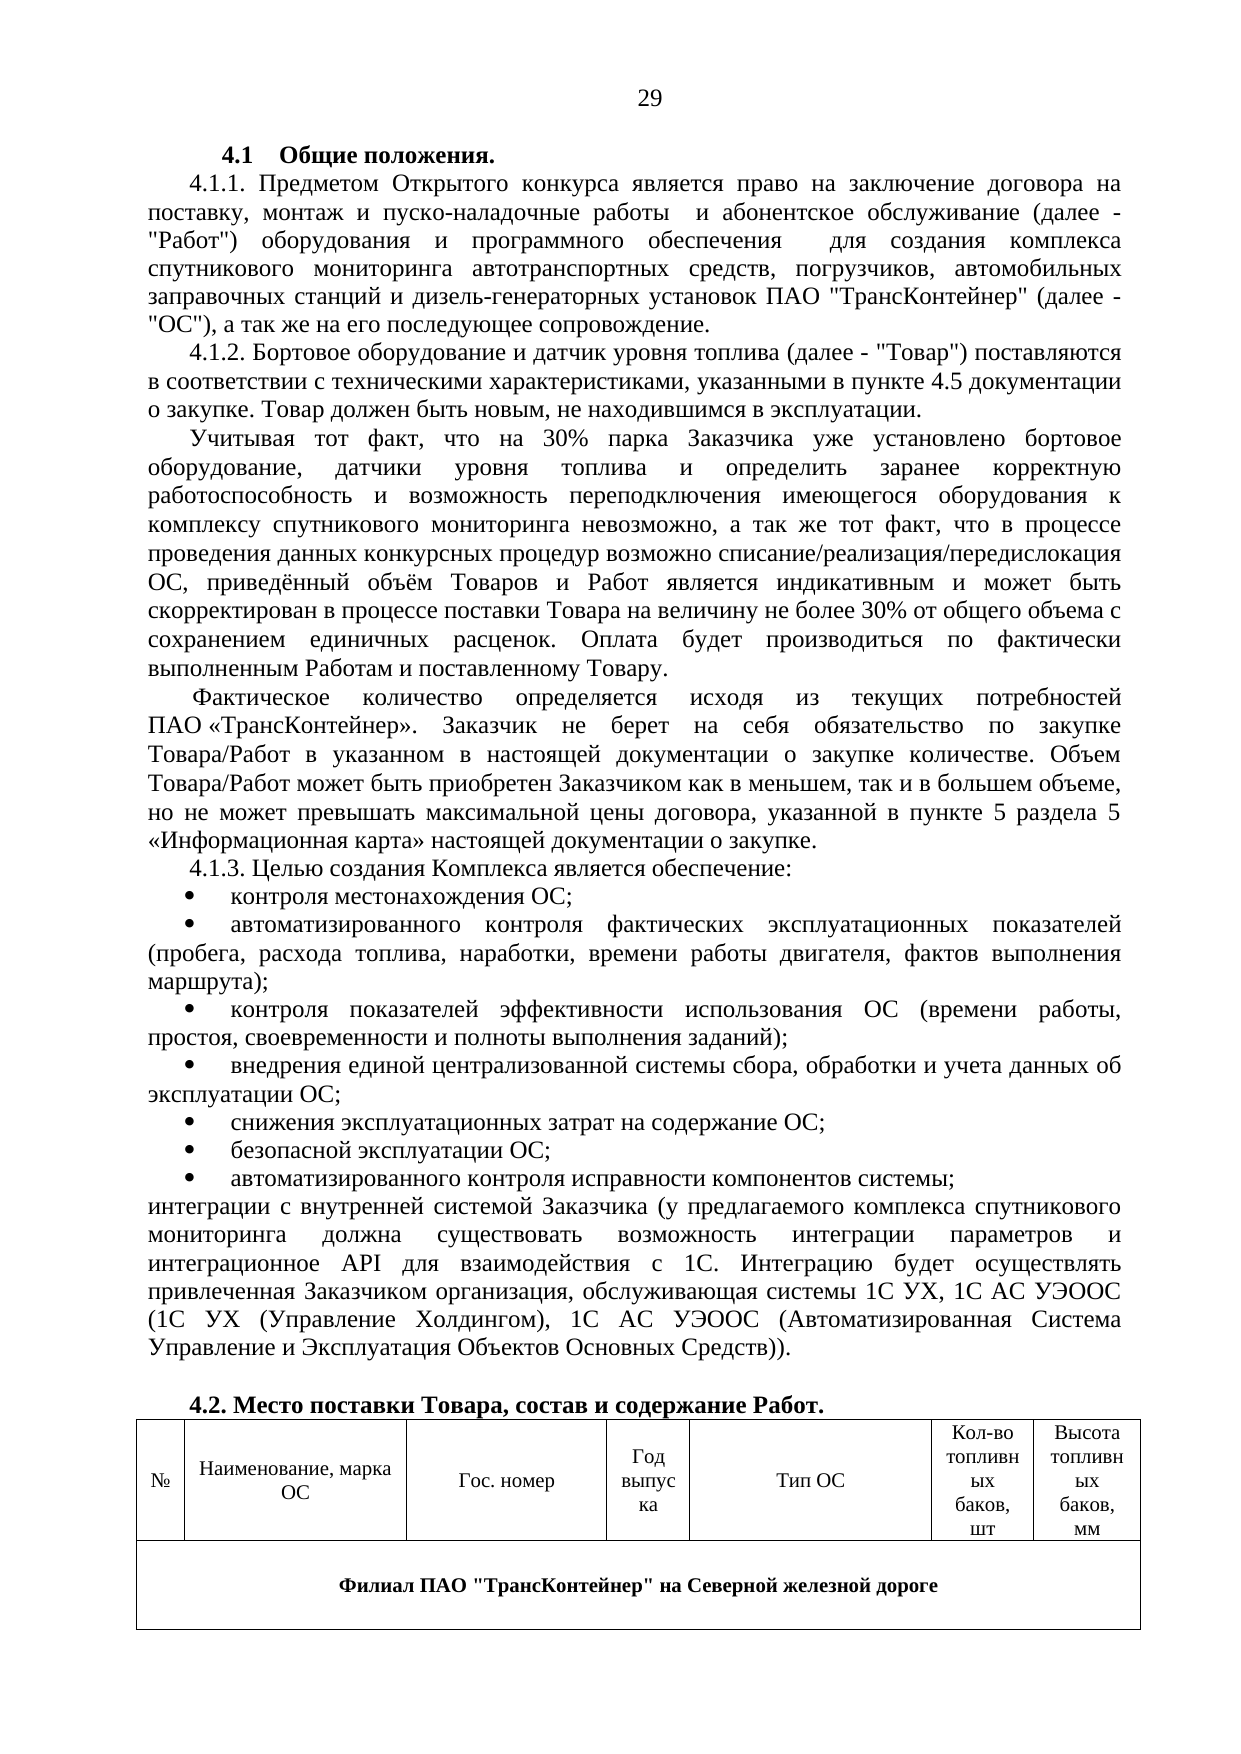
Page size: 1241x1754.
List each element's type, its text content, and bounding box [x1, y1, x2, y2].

table_header Тип ОС [690, 1420, 931, 1540]
list 4.1.3. Целью создания Комплекса является обеспечение: [148, 854, 1122, 882]
table_header Кол-во топливных баков, шт [932, 1420, 1033, 1540]
table_header Наименование, марка ОС [185, 1420, 406, 1540]
list 4.1.1. Предметом Открытого конкурса является право на заключение договора на поставку, монтаж и пуско-наладочные работы и абонентское обслуживание (далее - "Работ") оборудования и программного обеспечения для создания комплекса спутникового мониторинга автотранспортных средств, погрузчиков, автомобильных заправочных станций и дизель-генераторных установок ПАО "ТрансКонтейнер" (далее - "ОС"), а так же на его последующее сопровождение. [148, 169, 1122, 338]
table_header Гос. номер [407, 1420, 606, 1540]
table_header № [137, 1420, 184, 1540]
list Общие положения. [222, 140, 1152, 169]
list Учитывая тот факт, что на 30% парка Заказчика уже установлено бортовое оборудование, датчики уровня топлива и определить заранее корректную работоспособность и возможность переподключения имеющегося оборудования к комплексу спутникового мониторинга невозможно, а так же тот факт, что в процессе проведения данных конкурсных процедур возможно списание/реализация/передислокация ОС, приведённый объём Товаров и Работ является индикативным и может быть скорректирован в процессе поставки Товара на величину не более 30% от общего объема с сохранением единичных расценок. Оплата будет производиться по фактически выполненным Работам и поставленному Товару. [148, 423, 1122, 682]
list автоматизированного контроля исправности компонентов системы; [148, 1164, 1122, 1192]
table_header Высота топливных баков, мм [1034, 1420, 1140, 1540]
list 4.1.2. Бортовое оборудование и датчик уровня топлива (далее - "Товар") поставляются в соответствии с техническими характеристиками, указанными в пункте 4.5 документации о закупке. Товар должен быть новым, не находившимся в эксплуатации. [148, 338, 1122, 423]
list интеграции с внутренней системой Заказчика (у предлагаемого комплекса спутникового мониторинга должна существовать возможность интеграции параметров и интеграционное API для взаимодействия с 1C. Интеграцию будет осуществлять привлеченная Заказчиком организация, обслуживающая системы 1С УХ, 1С АС УЭООС (1С УХ (Управление Холдингом), 1С АС УЭООС (Автоматизированная Система Управление и Эксплуатация Объектов Основных Средств)). [148, 1192, 1122, 1361]
list безопасной эксплуатации ОС; [148, 1136, 1122, 1164]
list автоматизированного контроля фактических эксплуатационных показателей (пробега, расхода топлива, наработки, времени работы двигателя, фактов выполнения маршрута); [148, 910, 1122, 995]
list снижения эксплуатационных затрат на содержание ОС; [148, 1108, 1122, 1136]
list внедрения единой централизованной системы сбора, обработки и учета данных об эксплуатации ОС; [148, 1051, 1122, 1108]
text 4.2. Место поставки Товара, состав и содержание Работ. [148, 1390, 1152, 1419]
list контроля местонахождения ОС; [148, 882, 1122, 910]
list контроля показателей эффективности использования ОС (времени работы, простоя, своевременности и полноты выполнения заданий); [148, 995, 1122, 1051]
table_header Год выпуска [607, 1420, 689, 1540]
list Фактическое количество определяется исходя из текущих потребностей ПАО «ТрансКонтейнер». Заказчик не берет на себя обязательство по закупке Товара/Работ в указанном в настоящей документации о закупке количестве. Объем Товара/Работ может быть приобретен Заказчиком как в меньшем, так и в большем объеме, но не может превышать максимальной цены договора, указанной в пункте 5 раздела 5 «Информационная карта» настоящей документации о закупке. [148, 682, 1122, 854]
table_cell Филиал ПАО "ТрансКонтейнер" на Северной железной дороге [137, 1541, 1140, 1629]
